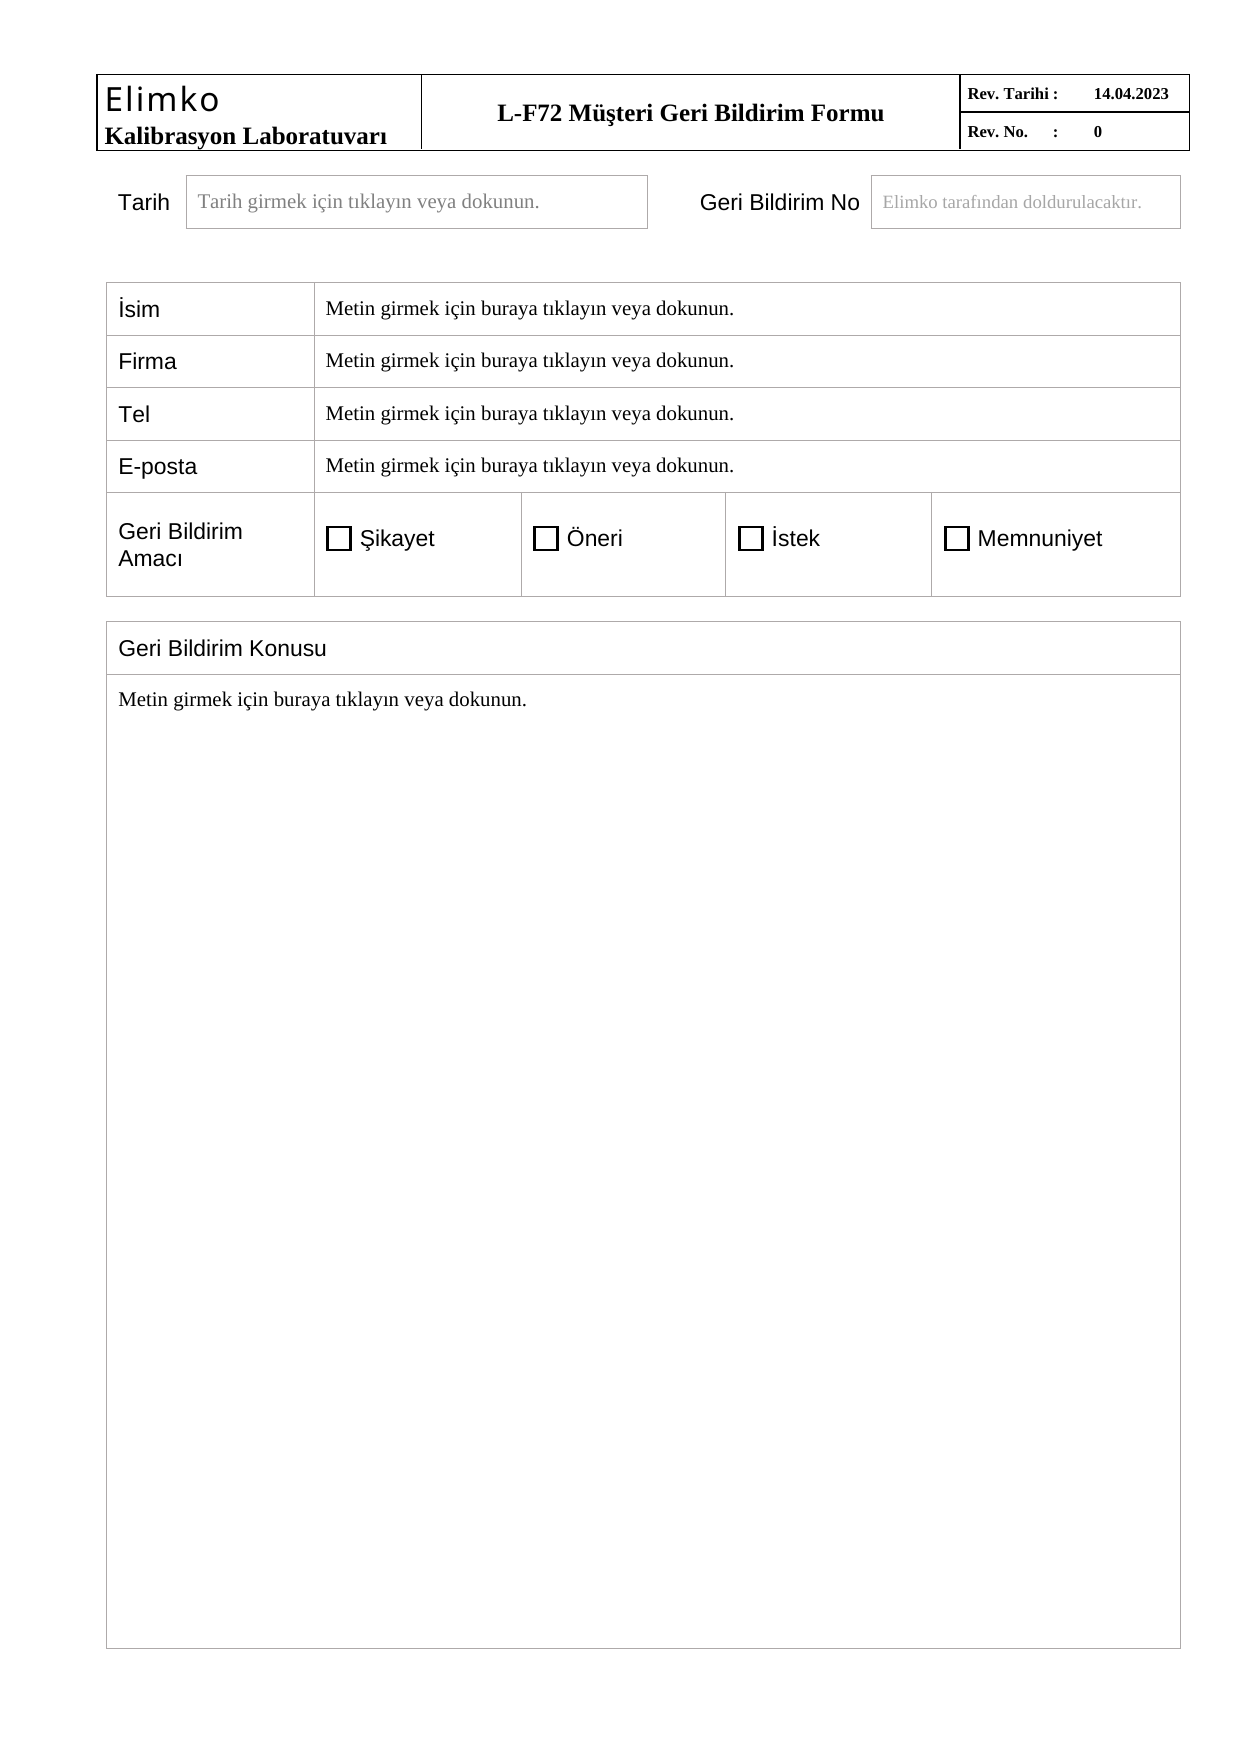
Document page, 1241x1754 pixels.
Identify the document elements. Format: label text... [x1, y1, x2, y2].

table_cell E-posta [107, 441, 314, 492]
table_header Elimko tarafından doldurulacaktır. [872, 176, 1180, 227]
table_cell [522, 493, 725, 596]
table_header İsim [107, 283, 314, 335]
table_cell [726, 493, 931, 596]
table_header Geri Bildirim No [648, 175, 871, 227]
table_cell Tel [107, 388, 314, 439]
table_header Tarih [106, 175, 186, 227]
table_header Geri Bildirim Konusu [107, 622, 1180, 674]
table_cell [932, 493, 1180, 596]
table_cell Geri Bildirim Amacı [107, 493, 314, 596]
table_cell [315, 493, 521, 596]
table_cell Firma [107, 336, 314, 387]
